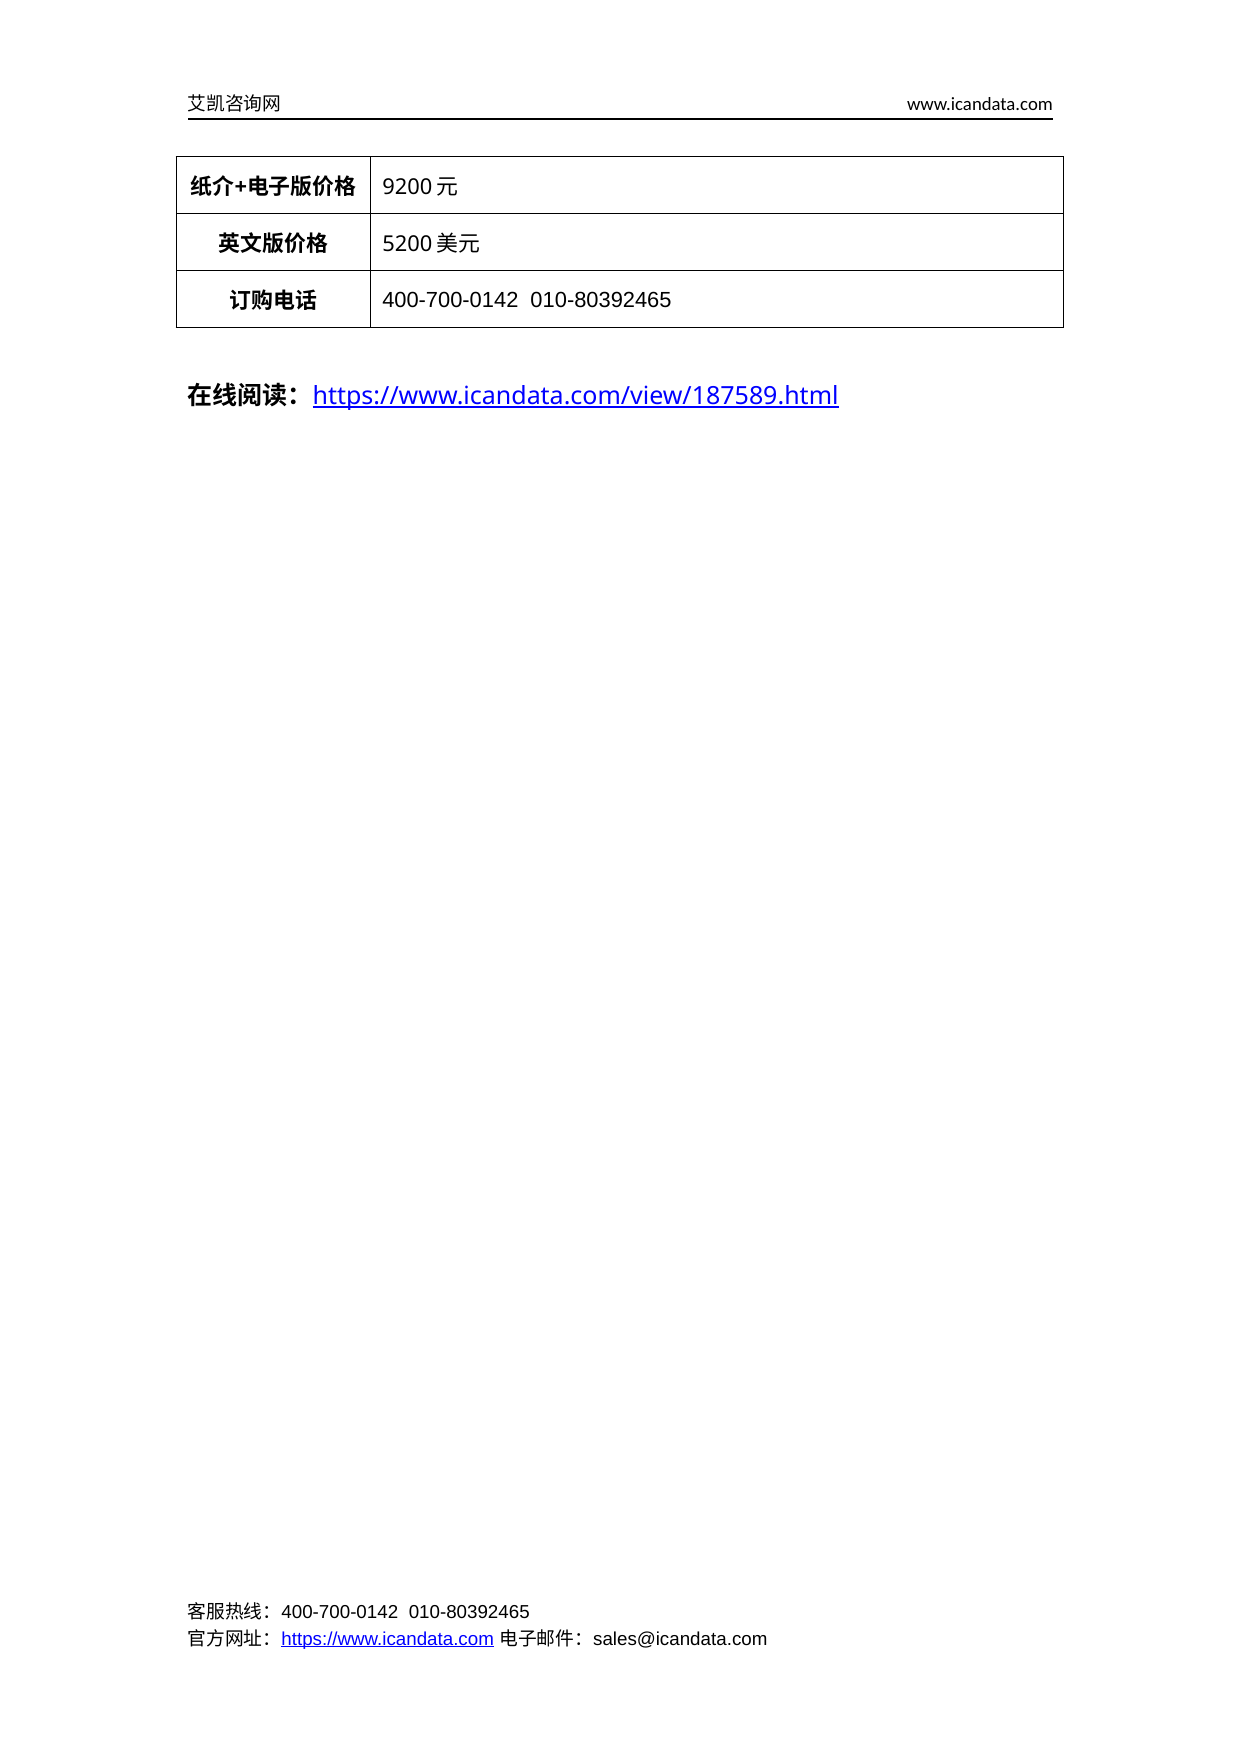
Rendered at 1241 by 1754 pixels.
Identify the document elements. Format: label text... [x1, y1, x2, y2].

table_cell 9200元 [371, 157, 1063, 213]
table_cell 英文版价格 [177, 214, 370, 270]
table_cell 400-700-0142 010-80392465 [371, 271, 1063, 327]
table_cell 5200美元 [371, 214, 1063, 270]
table_cell 订购电话 [177, 271, 370, 327]
table_cell 纸介+电子版价格 [177, 157, 370, 213]
text 在线阅读：https://www.icandata.com/view/187589.html [187, 361, 1053, 426]
